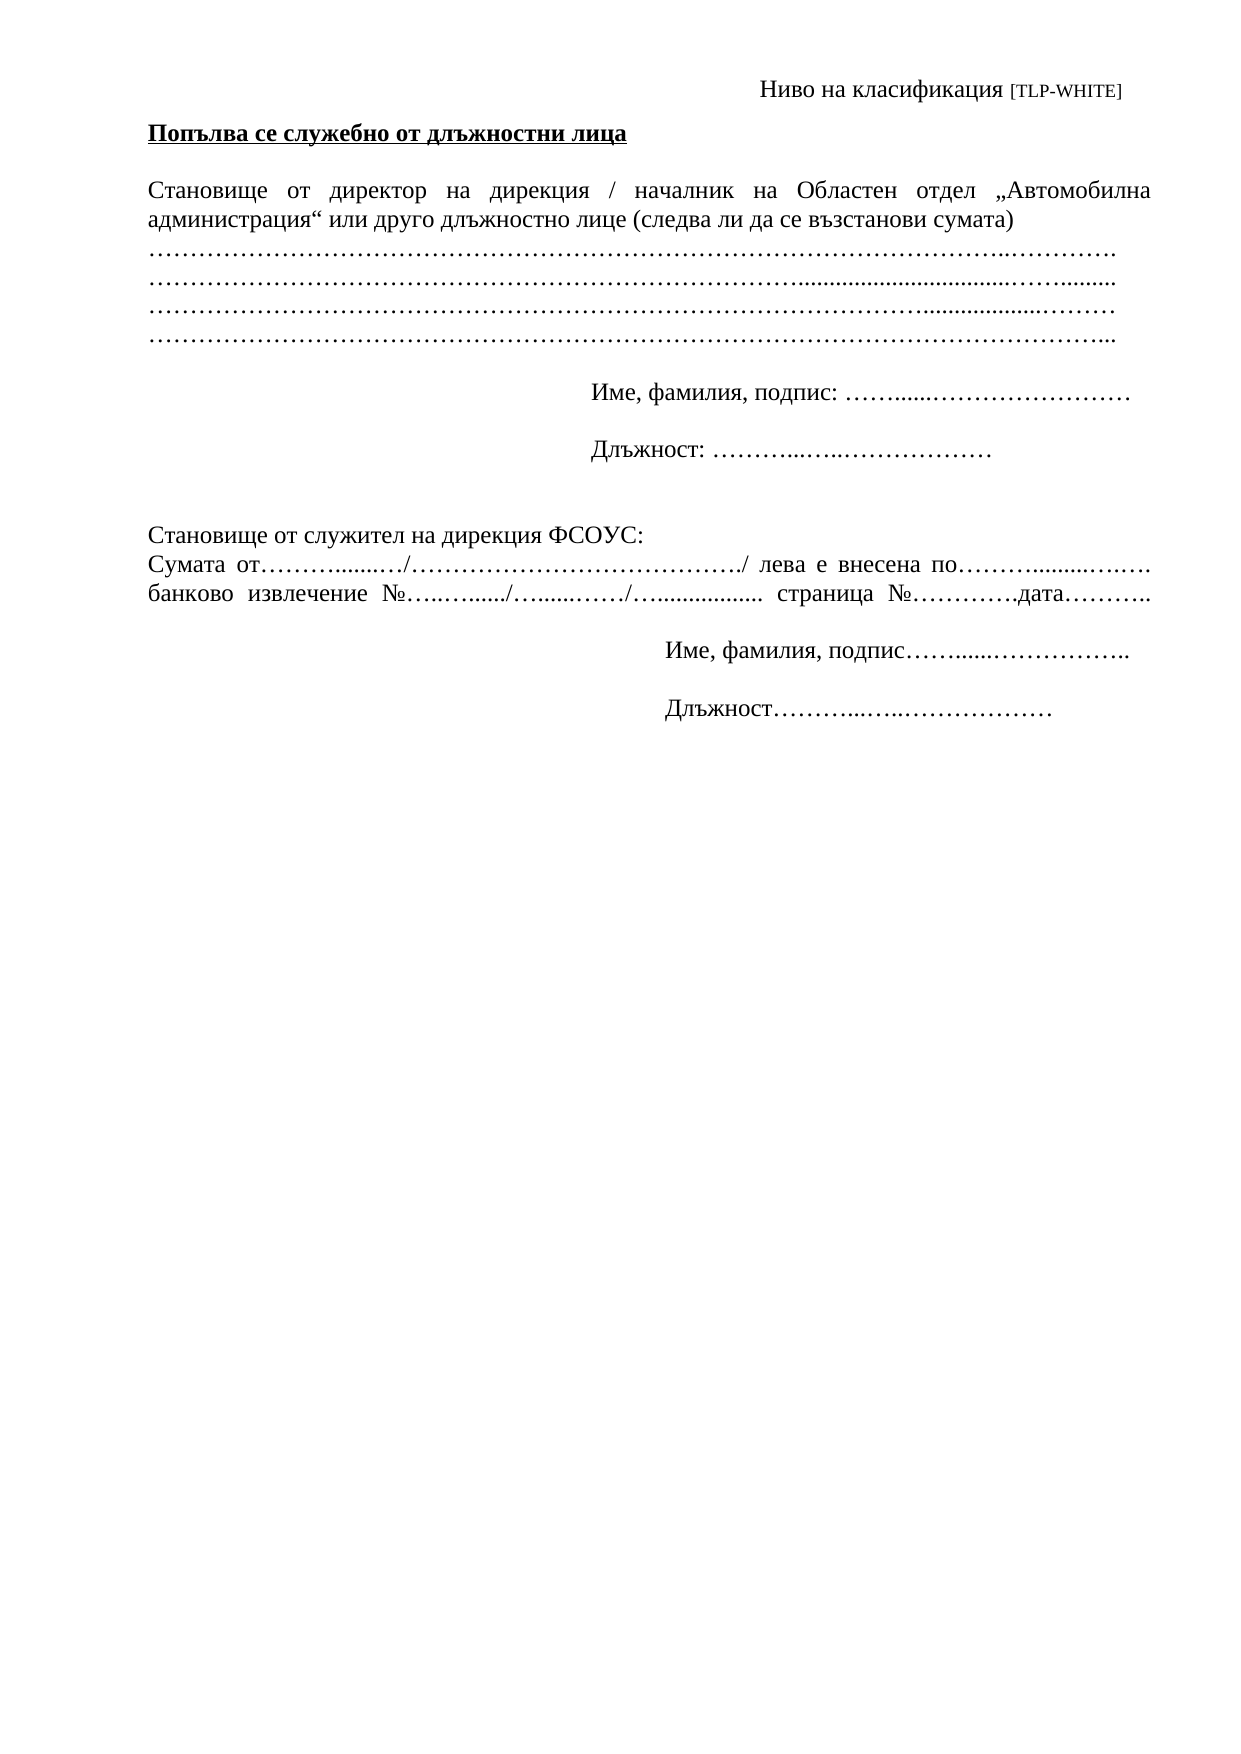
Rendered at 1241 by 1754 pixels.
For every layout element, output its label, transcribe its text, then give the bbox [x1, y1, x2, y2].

text Становище от директор на дирекция / началник на Областен отдел „Автомобилна администрация“ или друго длъжностно лице (следва ли да се възстанови сумата) [148, 176, 1152, 233]
text …………………………………………………………………………………………..………….……………………………………………………………………..................................……......... [148, 233, 1152, 291]
text Име, фамилия, подпис: ……......…………………… [148, 377, 1152, 434]
text ……………………………………………………………………………………………………... [148, 319, 1152, 377]
text Длъжност: ………...…..……………… [517, 434, 1152, 463]
text …………………………………………………………………………………...................……… [148, 291, 1152, 319]
text Попълва се служебно от длъжностни лица [148, 118, 1152, 147]
text Име, фамилия, подпис……......…………….. [148, 636, 1152, 693]
text Сумата от……….......…/…………………………………./ лева е внесена по……….........….…. банково извлечение №…..…....../…......……/…................. страница №………….дата……….. [148, 549, 1152, 636]
text Длъжност………...…..……………… [148, 693, 1152, 722]
text Становище от служител на дирекция ФСОУС: [148, 521, 1152, 549]
